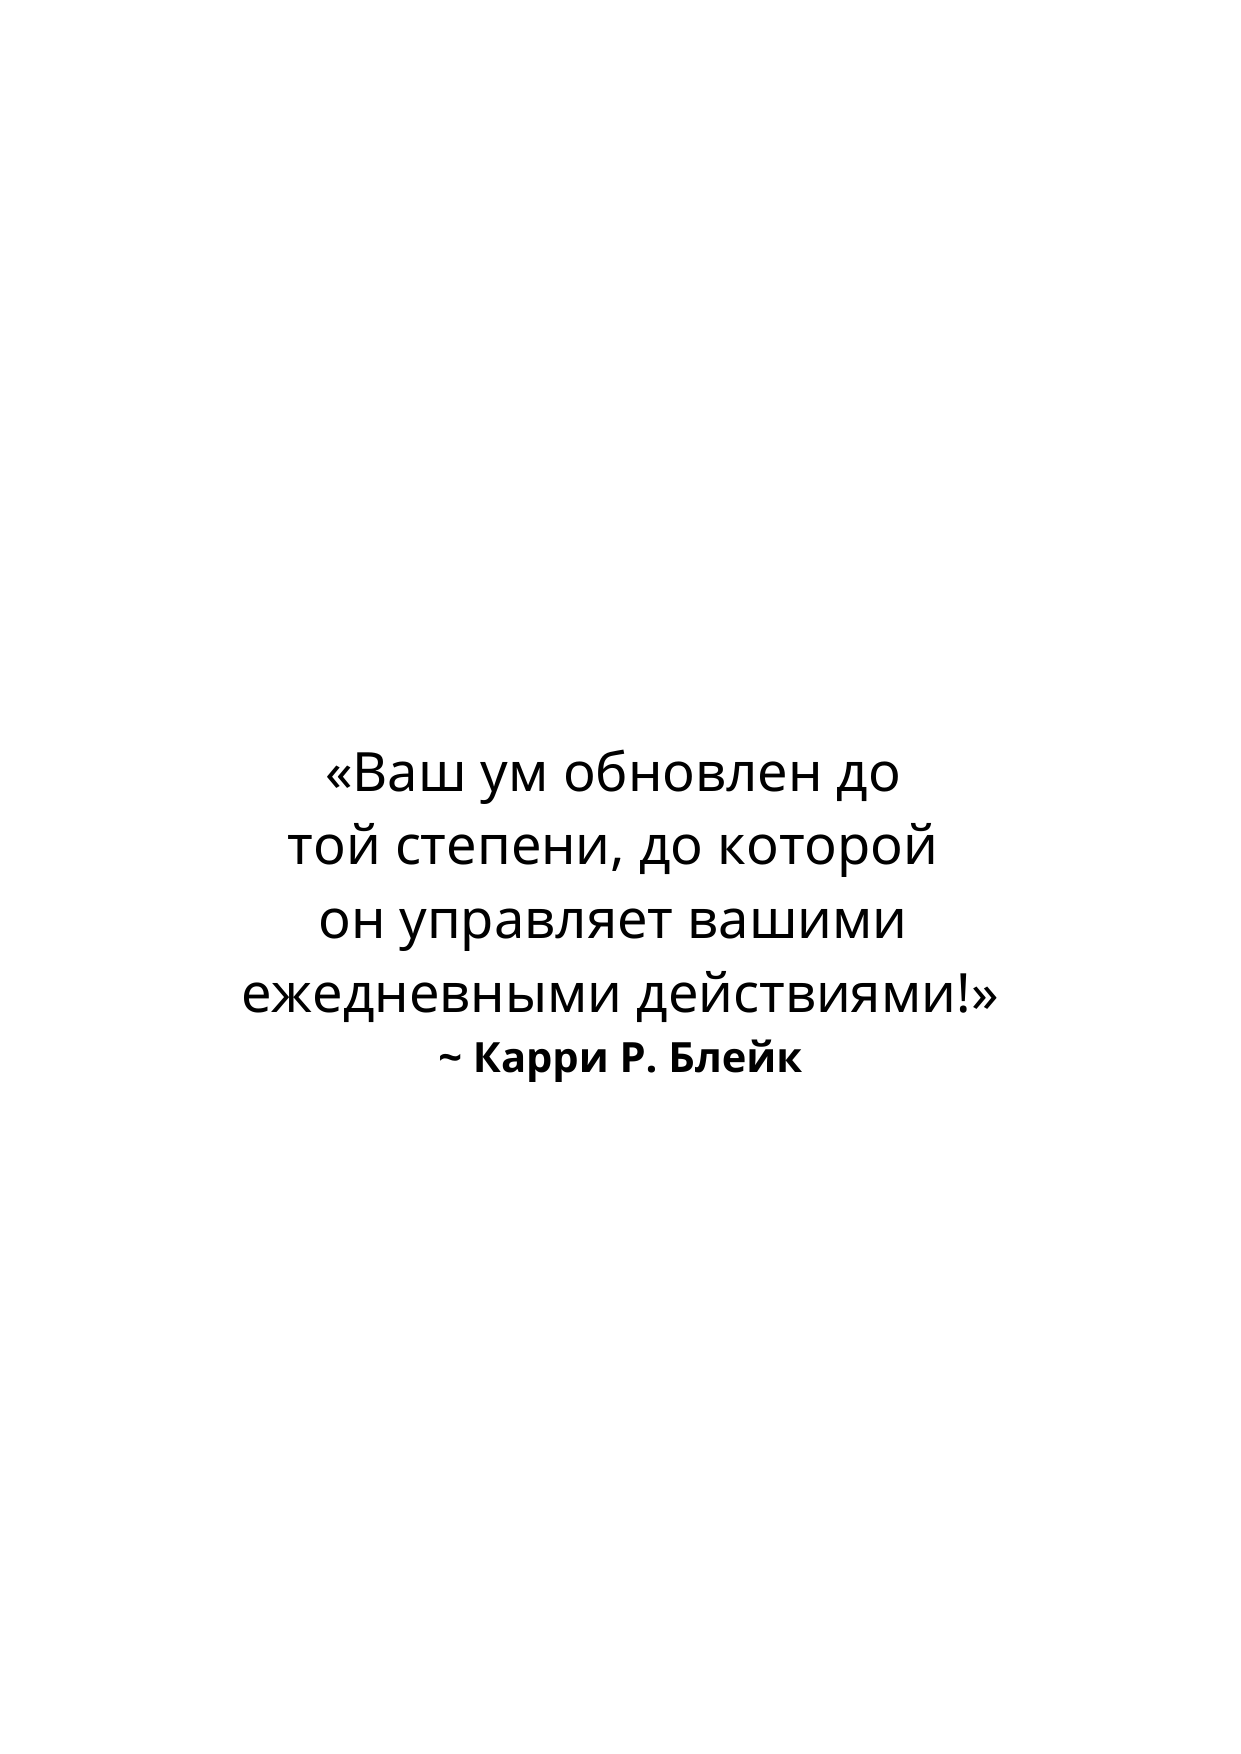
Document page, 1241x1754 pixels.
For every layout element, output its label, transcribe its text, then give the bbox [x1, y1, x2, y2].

text «Ваш ум обновлен до той степени, до которой он управляет вашими ежедневными действиями!» ~ Карри Р. Блейк [88, 733, 1152, 1085]
